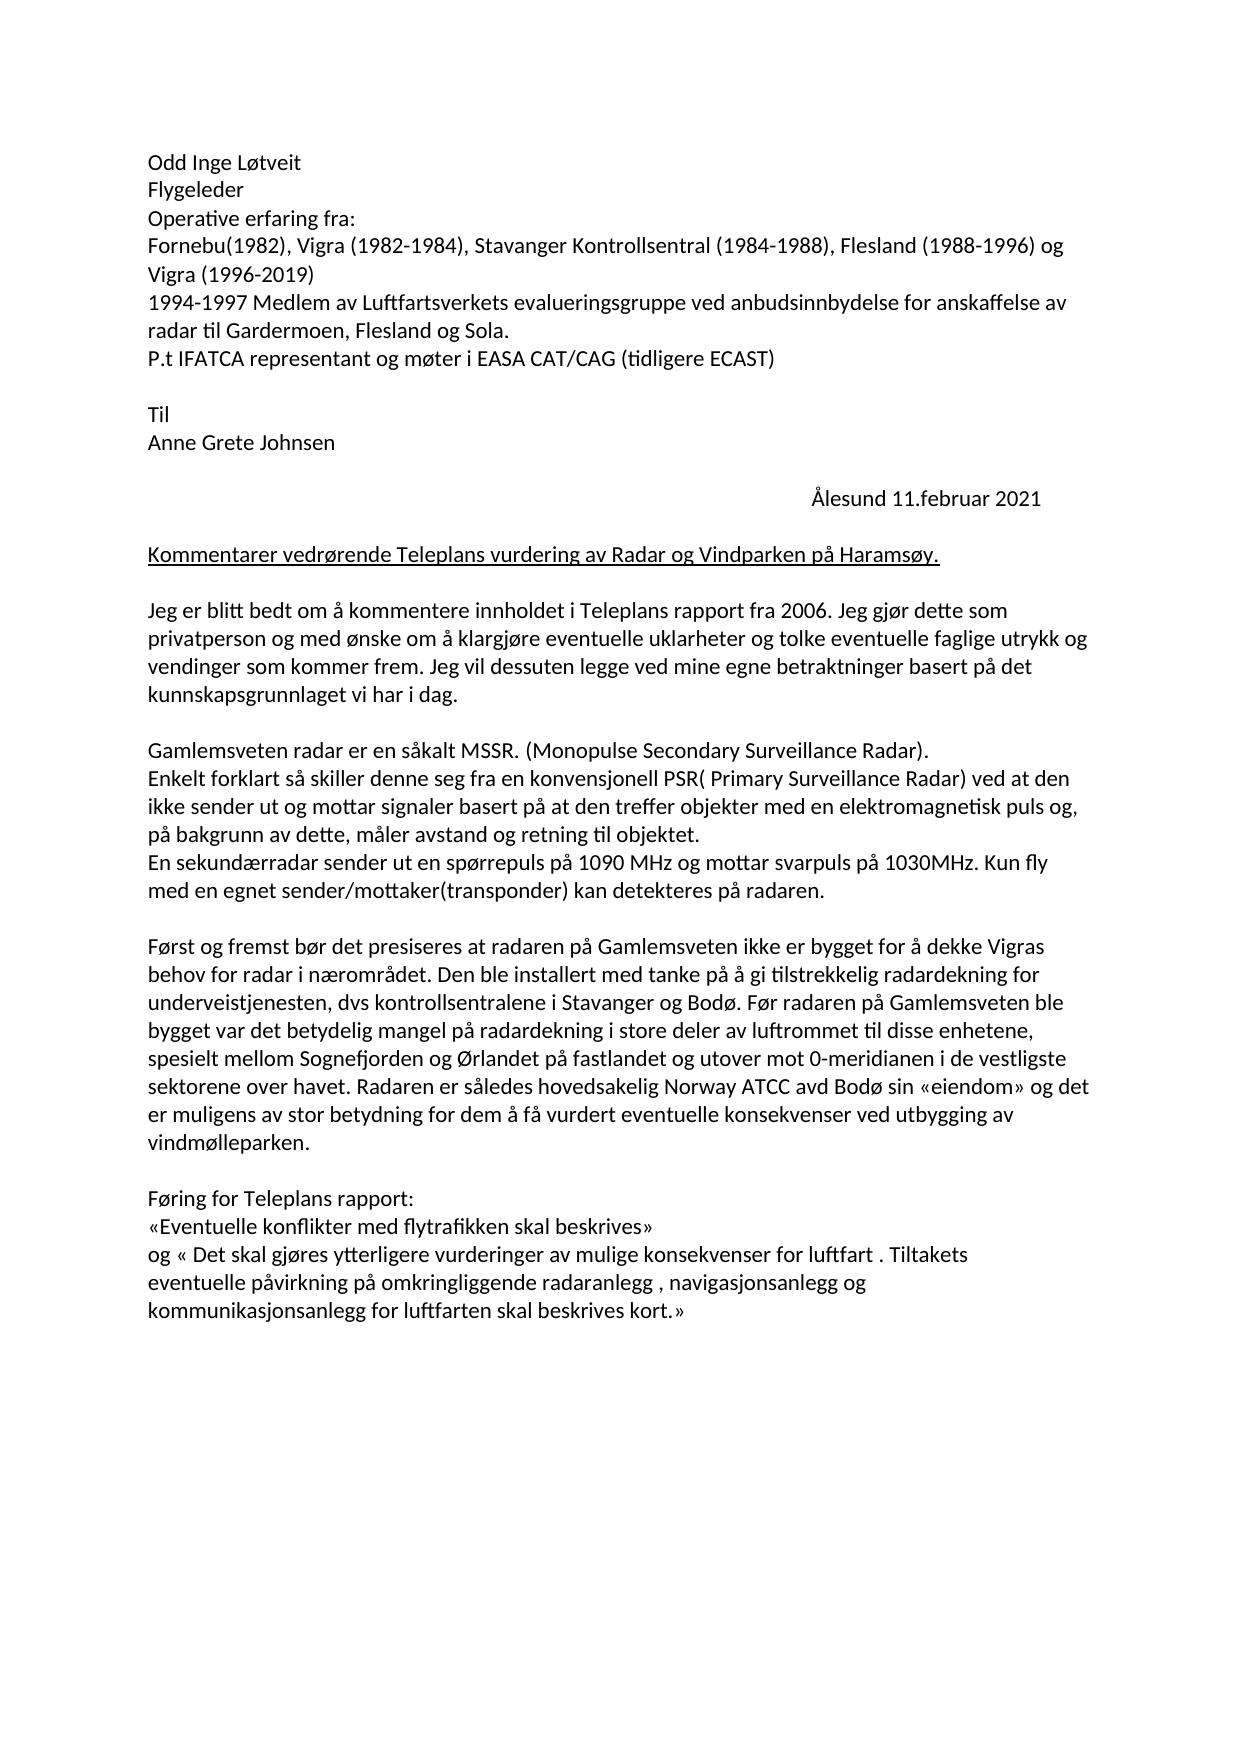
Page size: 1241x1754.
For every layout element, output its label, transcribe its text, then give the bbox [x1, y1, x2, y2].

text «Eventuelle konflikter med flytrafikken skal beskrives» [148, 1212, 1093, 1240]
text Odd Inge Løtveit [148, 148, 1093, 176]
text Jeg er blitt bedt om å kommentere innholdet i Teleplans rapport fra 2006. Jeg gjør dette som privatperson og med ønske om å klargjøre eventuelle uklarheter og tolke eventuelle faglige utrykk og vendinger som kommer frem. Jeg vil dessuten legge ved mine egne betraktninger basert på det kunnskapsgrunnlaget vi har i dag. [148, 596, 1093, 708]
text Fornebu(1982), Vigra (1982-1984), Stavanger Kontrollsentral (1984-1988), Flesland (1988-1996) og Vigra (1996-2019) [148, 232, 1093, 288]
text Anne Grete Johnsen [148, 428, 1093, 456]
text En sekundærradar sender ut en spørrepuls på 1090 MHz og mottar svarpuls på 1030MHz. Kun fly med en egnet sender/mottaker(transponder) kan detekteres på radaren. [148, 848, 1093, 904]
text og « Det skal gjøres ytterligere vurderinger av mulige konsekvenser for luftfart . Tiltakets [148, 1240, 1093, 1268]
text Ålesund 11.februar 2021 [148, 484, 1093, 512]
text Flygeleder [148, 176, 1093, 204]
text Først og fremst bør det presiseres at radaren på Gamlemsveten ikke er bygget for å dekke Vigras behov for radar i nærområdet. Den ble installert med tanke på å gi tilstrekkelig radardekning for underveistjenesten, dvs kontrollsentralene i Stavanger og Bodø. Før radaren på Gamlemsveten ble bygget var det betydelig mangel på radardekning i store deler av luftrommet til disse enhetene, spesielt mellom Sognefjorden og Ørlandet på fastlandet og utover mot 0-meridianen i de vestligste sektorene over havet. Radaren er således hovedsakelig Norway ATCC avd Bodø sin «eiendom» og det er muligens av stor betydning for dem å få vurdert eventuelle konsekvenser ved utbygging av vindmølleparken. [148, 932, 1093, 1156]
text P.t IFATCA representant og møter i EASA CAT/CAG (tidligere ECAST) [148, 344, 1093, 372]
text Til [148, 400, 1093, 428]
text 1994-1997 Medlem av Luftfartsverkets evalueringsgruppe ved anbudsinnbydelse for anskaffelse av radar til Gardermoen, Flesland og Sola. [148, 288, 1093, 344]
text Føring for Teleplans rapport: [148, 1184, 1093, 1212]
text kommunikasjonsanlegg for luftfarten skal beskrives kort.» [148, 1296, 1093, 1324]
text Kommentarer vedrørende Teleplans vurdering av Radar og Vindparken på Haramsøy. [148, 540, 1093, 568]
text Gamlemsveten radar er en såkalt MSSR. (Monopulse Secondary Surveillance Radar). [148, 736, 1093, 764]
text Enkelt forklart så skiller denne seg fra en konvensjonell PSR( Primary Surveillance Radar) ved at den ikke sender ut og mottar signaler basert på at den treffer objekter med en elektromagnetisk puls og, på bakgrunn av dette, måler avstand og retning til objektet. [148, 764, 1093, 848]
text eventuelle påvirkning på omkringliggende radaranlegg , navigasjonsanlegg og [148, 1268, 1093, 1296]
text Operative erfaring fra: [148, 204, 1093, 232]
